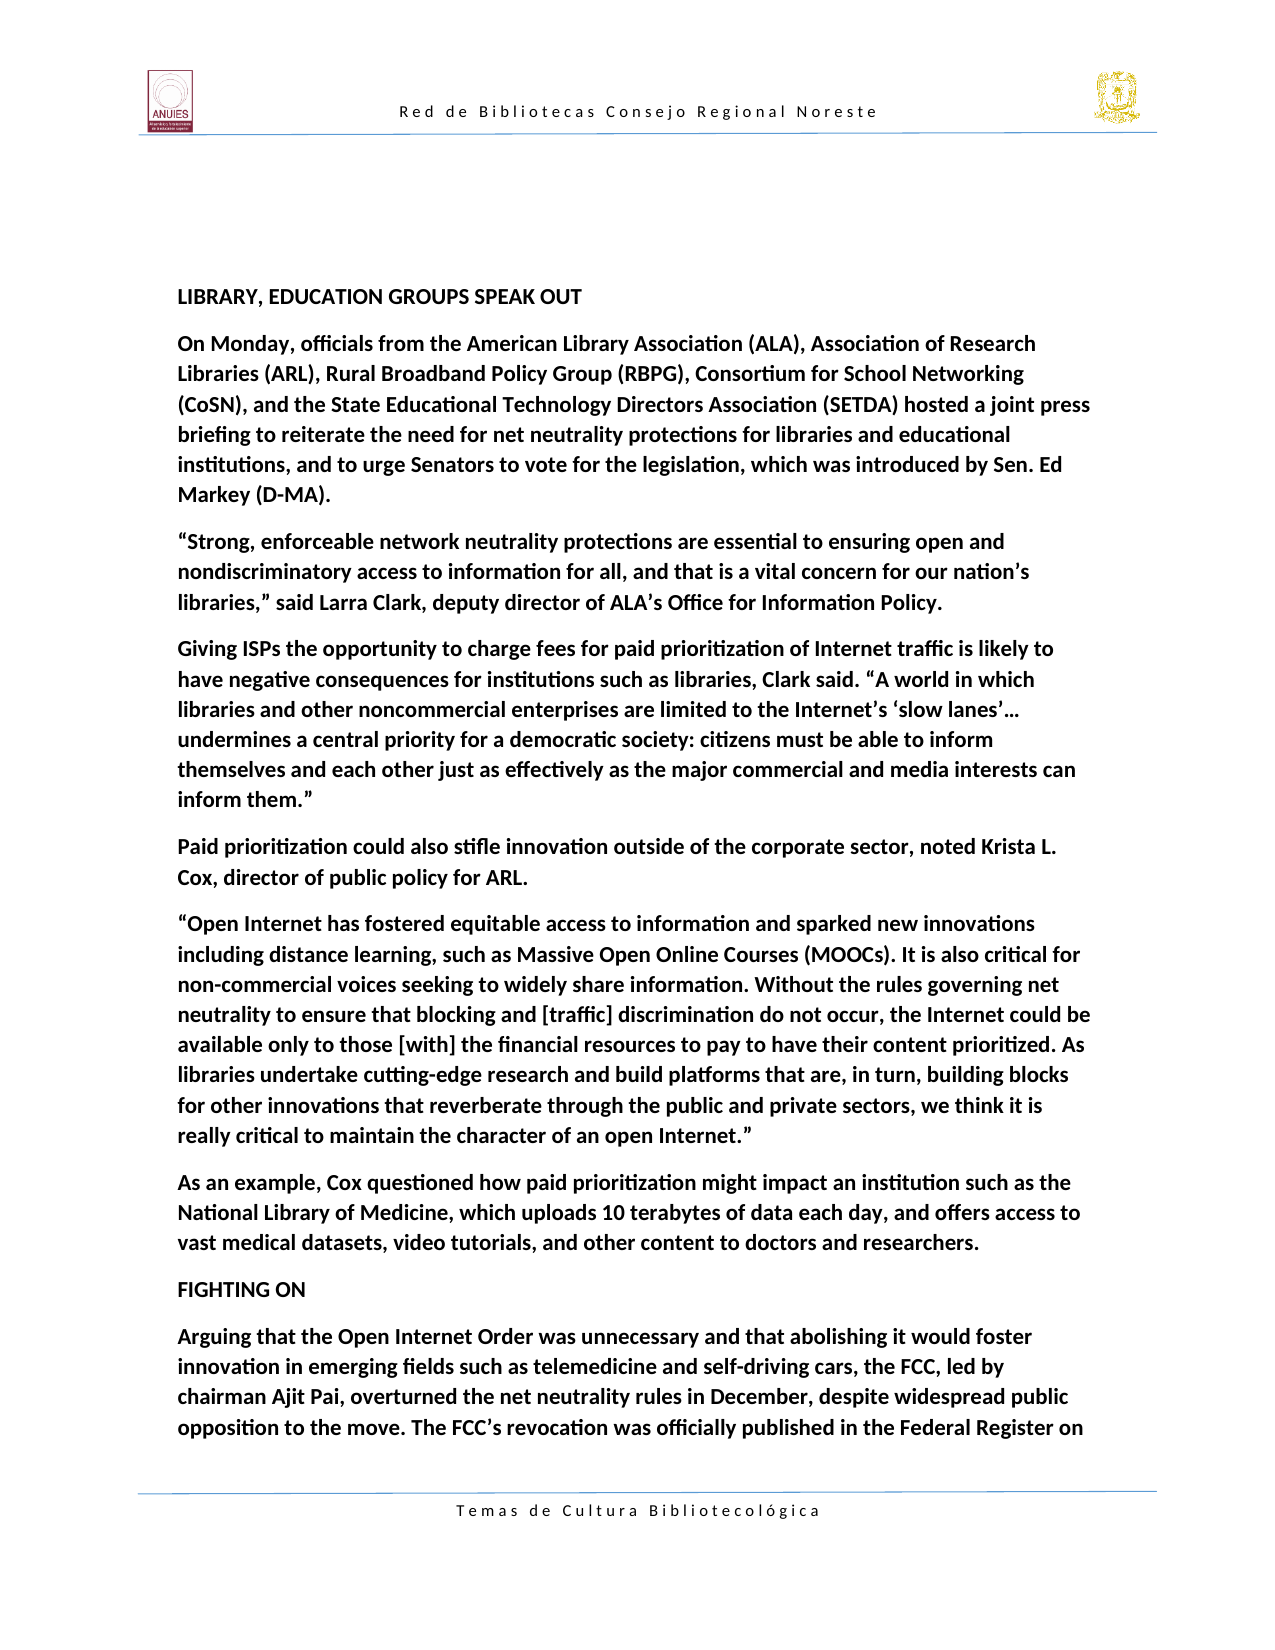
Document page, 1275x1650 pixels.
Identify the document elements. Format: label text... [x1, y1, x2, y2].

picture [1092, 69, 1141, 125]
text FIGHTING ON [177, 1275, 1098, 1303]
text LIBRARY, EDUCATION GROUPS SPEAK OUT [177, 282, 1098, 311]
text Giving ISPs the opportunity to charge fees for paid prioritization of Internet traffic is likely to have negative consequences for institutions such as libraries, Clark said. “A world in which libraries and other noncommercial enterprises are limited to the Internet’s ‘slow lanes’…undermines a central priority for a democratic society: citizens must be able to inform themselves and each other just as effectively as the major commercial and media interests can inform them.” [177, 634, 1098, 814]
text On Monday, officials from the American Library Association (ALA), Association of Research Libraries (ARL), Rural Broadband Policy Group (RBPG), Consortium for School Networking (CoSN), and the State Educational Technology Directors Association (SETDA) hosted a joint press briefing to reiterate the need for net neutrality protections for libraries and educational institutions, and to urge Senators to vote for the legislation, which was introduced by Sen. Ed Markey (D-MA). [177, 329, 1098, 508]
picture [138, 69, 202, 133]
text “Strong, enforceable network neutrality protections are essential to ensuring open and nondiscriminatory access to information for all, and that is a vital concern for our nation’s libraries,” said Larra Clark, deputy director of ALA’s Office for Information Policy. [177, 527, 1098, 616]
text Paid prioritization could also stifle innovation outside of the corporate sector, noted Krista L. Cox, director of public policy for ARL. [177, 832, 1098, 891]
text “Open Internet has fostered equitable access to information and sparked new innovations including distance learning, such as Massive Open Online Courses (MOOCs). It is also critical for non-commercial voices seeking to widely share information. Without the rules governing net neutrality to ensure that blocking and [traffic] discrimination do not occur, the Internet could be available only to those [with] the financial resources to pay to have their content prioritized. As libraries undertake cutting-edge research and build platforms that are, in turn, building blocks for other innovations that reverberate through the public and private sectors, we think it is really critical to maintain the character of an open Internet.” [177, 909, 1098, 1149]
text As an example, Cox questioned how paid prioritization might impact an institution such as the National Library of Medicine, which uploads 10 terabytes of data each day, and offers access to vast medical datasets, video tutorials, and other content to doctors and researchers. [177, 1168, 1098, 1256]
